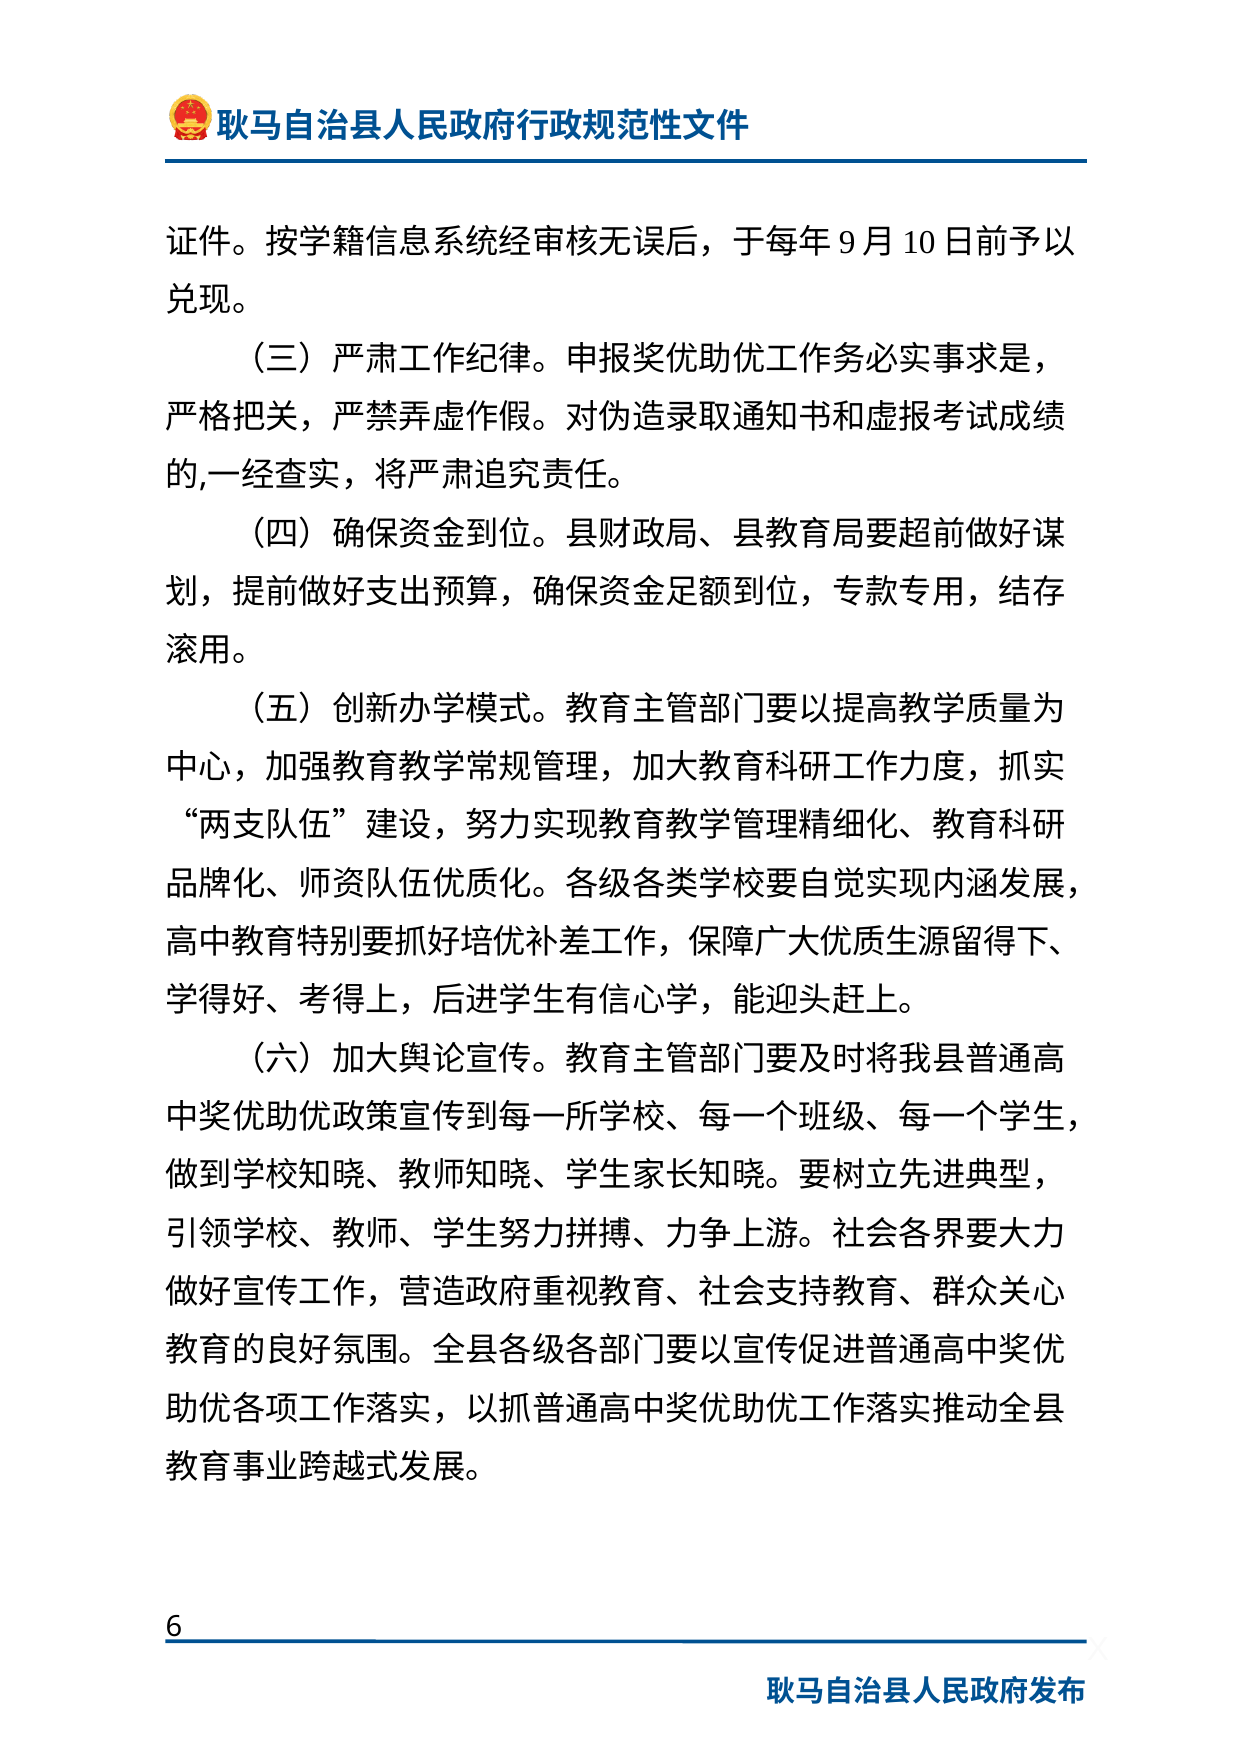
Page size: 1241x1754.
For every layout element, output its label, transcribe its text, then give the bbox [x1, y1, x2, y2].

text （四）确保资金到位。县财政局、县教育局要超前做好谋划，提前做好支出预算，确保资金足额到位，专款专用，结存滚用。 [165, 498, 1087, 673]
text （二）规范操作程序。普通高中奖优助优每年兑现一次。高考、中考成绩公布后，根据录取分数线和录取通知书，对照奖励的对象和标准，逐级审核把关上报领导小组办公室，上报时需提供学生（考生）的录取通知书、身份证、户口册等有关证件。按学籍信息系统经审核无误后，于每年9月10日前予以兑现。 [165, 207, 1087, 323]
text （六）加大舆论宣传。教育主管部门要及时将我县普通高中奖优助优政策宣传到每一所学校、每一个班级、每一个学生，做到学校知晓、教师知晓、学生家长知晓。要树立先进典型，引领学校、教师、学生努力拼搏、力争上游。社会各界要大力做好宣传工作，营造政府重视教育、社会支持教育、群众关心教育的良好氛围。全县各级各部门要以宣传促进普通高中奖优助优各项工作落实，以抓普通高中奖优助优工作落实推动全县教育事业跨越式发展。 [165, 1023, 1087, 1490]
text （三）严肃工作纪律。申报奖优助优工作务必实事求是，严格把关，严禁弄虚作假。对伪造录取通知书和虚报考试成绩的,一经查实，将严肃追究责任。 [165, 323, 1087, 498]
picture [165, 92, 216, 144]
text （五）创新办学模式。教育主管部门要以提高教学质量为中心，加强教育教学常规管理，加大教育科研工作力度，抓实“两支队伍”建设，努力实现教育教学管理精细化、教育科研品牌化、师资队伍优质化。各级各类学校要自觉实现内涵发展，高中教育特别要抓好培优补差工作，保障广大优质生源留得下、学得好、考得上，后进学生有信心学，能迎头赶上。 [165, 673, 1087, 1023]
